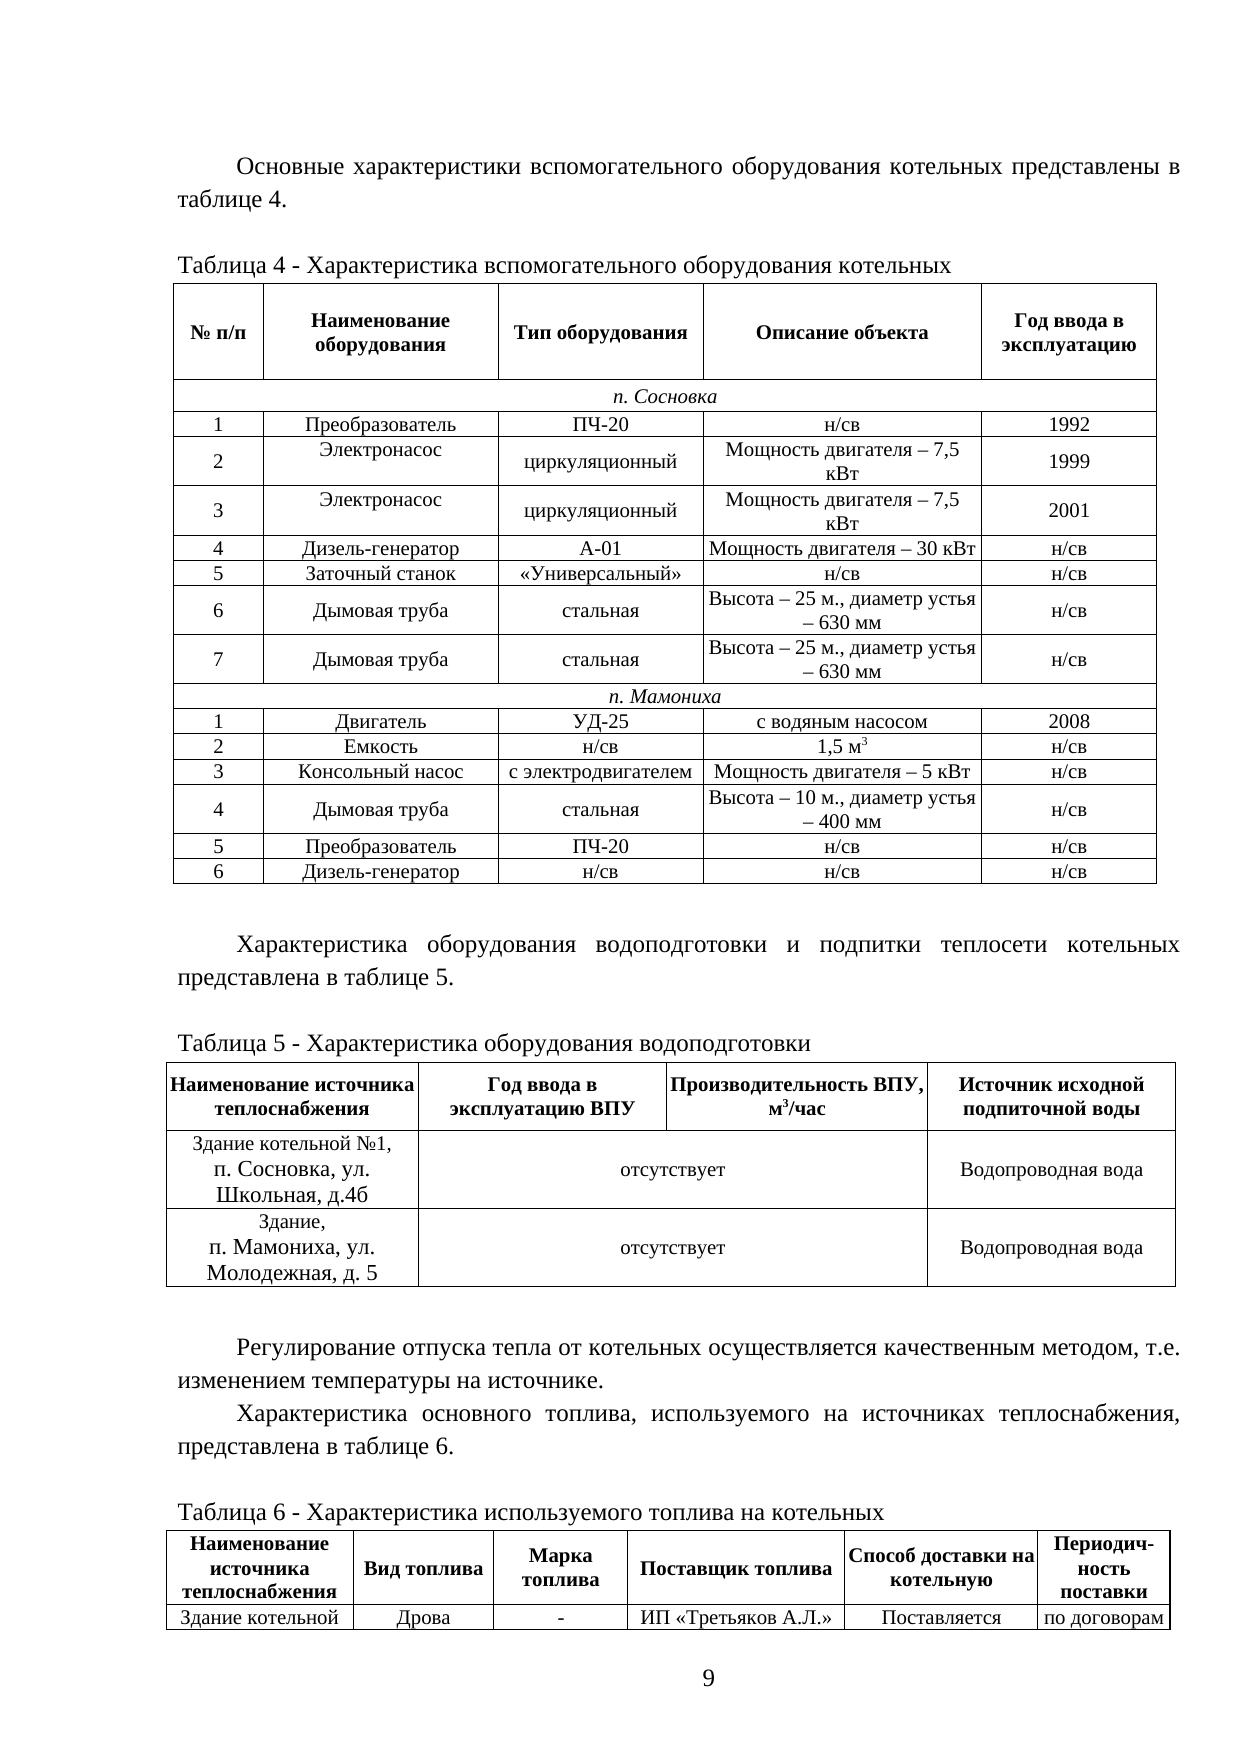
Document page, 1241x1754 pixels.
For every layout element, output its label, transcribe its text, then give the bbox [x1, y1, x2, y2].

table_cell отсутствует [419, 1131, 927, 1208]
table_cell н/св [982, 561, 1156, 585]
table_header Поставщик топлива [628, 1531, 844, 1603]
table_cell 6 [174, 859, 263, 883]
table_cell 1999 [982, 437, 1156, 485]
table_cell Поставляется автотранспортом [845, 1605, 1037, 1629]
table_cell Дымовая труба [264, 785, 498, 833]
table_cell 1,5 м3 [704, 734, 981, 758]
table_cell Заточный станок [264, 561, 498, 585]
text Характеристика основного топлива, используемого на источниках теплоснабжения, представлена в таблице 6. [177, 1398, 1181, 1460]
table_cell Мощность двигателя – 7,5 кВт [704, 486, 981, 534]
table_cell ПЧ-20 [499, 834, 703, 858]
table_cell Консольный насос [264, 760, 498, 783]
table_cell 1992 [982, 412, 1156, 436]
table_cell Преобразователь [264, 412, 498, 436]
table_cell УД-25 [499, 709, 703, 733]
table_cell н/св [704, 412, 981, 436]
table_cell с водяным насосом [704, 709, 981, 733]
table_cell циркуляционный [499, 486, 703, 534]
table_cell н/св [499, 859, 703, 883]
text Таблица 4 - Характеристика вспомогательного оборудования котельных [177, 250, 1181, 279]
table_cell н/св [499, 734, 703, 758]
table_cell Электронасос [264, 486, 498, 534]
table_cell Электронасос [264, 437, 498, 485]
table_cell 7 [174, 635, 263, 683]
table_header Марка топлива [494, 1531, 627, 1603]
table_cell ПЧ-20 [499, 412, 703, 436]
table_header Вид топлива [354, 1531, 493, 1603]
table_cell циркуляционный [499, 437, 703, 485]
table_header Наименование оборудования [264, 284, 498, 379]
table_cell 3 [174, 486, 263, 534]
table_cell 4 [174, 536, 263, 560]
table_header Описание объекта [704, 284, 981, 379]
table_cell 4 [174, 785, 263, 833]
text Регулирование отпуска тепла от котельных осуществляется качественным методом, т.е. изменением температуры на источнике. [177, 1332, 1181, 1394]
table_cell н/св [982, 586, 1156, 634]
table_header Способ доставки на котельную [845, 1531, 1037, 1603]
table_cell стальная [499, 586, 703, 634]
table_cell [1038, 1605, 1169, 1629]
table_cell Дизель-генератор [264, 859, 498, 883]
table_cell Дизель-генератор [264, 536, 498, 560]
table_cell Водопроводная вода [928, 1209, 1175, 1286]
table_cell Водопроводная вода [928, 1131, 1175, 1208]
table_cell Двигатель [264, 709, 498, 733]
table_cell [167, 1605, 353, 1629]
table_cell 2001 [982, 486, 1156, 534]
table_cell п. Мамониха [174, 684, 1156, 708]
table_header Источник исходной подпиточной воды [928, 1063, 1175, 1130]
table_cell стальная [499, 635, 703, 683]
table_cell н/св [704, 834, 981, 858]
text Основные характеристики вспомогательного оборудования котельных представлены в таблице 4. [177, 151, 1181, 213]
table_header Год ввода в эксплуатацию [982, 284, 1156, 379]
table_cell 2 [174, 734, 263, 758]
table_cell н/св [982, 785, 1156, 833]
table_cell н/св [704, 859, 981, 883]
text Таблица 5 - Характеристика оборудования водоподготовки [177, 1028, 1181, 1057]
table_cell н/св [982, 834, 1156, 858]
table_cell н/св [982, 635, 1156, 683]
table_cell Преобразователь [264, 834, 498, 858]
table_header Наименование источника теплоснабжения [167, 1531, 353, 1603]
table_cell Мощность двигателя – 30 кВт [704, 536, 981, 560]
table_cell отсутствует [419, 1209, 927, 1286]
table_cell 6 [174, 586, 263, 634]
table_cell н/св [982, 536, 1156, 560]
table_cell Емкость [264, 734, 498, 758]
table_cell Высота – 25 м., диаметр устья – 630 мм [704, 586, 981, 634]
table_header Производительность ВПУ, м3/час [667, 1063, 927, 1130]
table_cell 2 [174, 437, 263, 485]
table_cell - [494, 1605, 627, 1629]
table_cell Здание котельной №1, п. Сосновка, ул. Школьная, д.4б [167, 1131, 418, 1208]
table_cell н/св [982, 734, 1156, 758]
table_cell н/св [982, 760, 1156, 783]
table_header Год ввода в эксплуатацию ВПУ [419, 1063, 666, 1130]
table_cell 1 [174, 412, 263, 436]
table_header Тип оборудования [499, 284, 703, 379]
table_cell Дымовая труба [264, 586, 498, 634]
table_cell А-01 [499, 536, 703, 560]
table_cell н/св [982, 859, 1156, 883]
table_cell ИП «Третьяков А.Л.» [628, 1605, 844, 1629]
table_header № п/п [174, 284, 263, 379]
table_cell 3 [174, 760, 263, 783]
table_cell с электродвигателем [499, 760, 703, 783]
table_cell н/св [704, 561, 981, 585]
table_cell 5 [174, 561, 263, 585]
table_header Наименование источника теплоснабжения [167, 1063, 418, 1130]
text Таблица 6 - Характеристика используемого топлива на котельных [177, 1497, 1181, 1526]
table_cell 1 [174, 709, 263, 733]
table_cell Высота – 25 м., диаметр устья – 630 мм [704, 635, 981, 683]
table_header Периодич-ность поставки [1038, 1531, 1169, 1603]
table_cell п. Сосновка [174, 380, 1156, 411]
table_cell Дрова [354, 1605, 493, 1629]
table_cell Мощность двигателя – 5 кВт [704, 760, 981, 783]
table_cell 5 [174, 834, 263, 858]
table_cell стальная [499, 785, 703, 833]
table_cell Здание, п. Мамониха, ул. Молодежная, д. 5 [167, 1209, 418, 1286]
table_cell Мощность двигателя – 7,5 кВт [704, 437, 981, 485]
table_cell 2008 [982, 709, 1156, 733]
text Характеристика оборудования водоподготовки и подпитки теплосети котельных представлена в таблице 5. [177, 929, 1181, 991]
table_cell Высота – 10 м., диаметр устья – 400 мм [704, 785, 981, 833]
table_cell «Универсальный» [499, 561, 703, 585]
table_cell Дымовая труба [264, 635, 498, 683]
